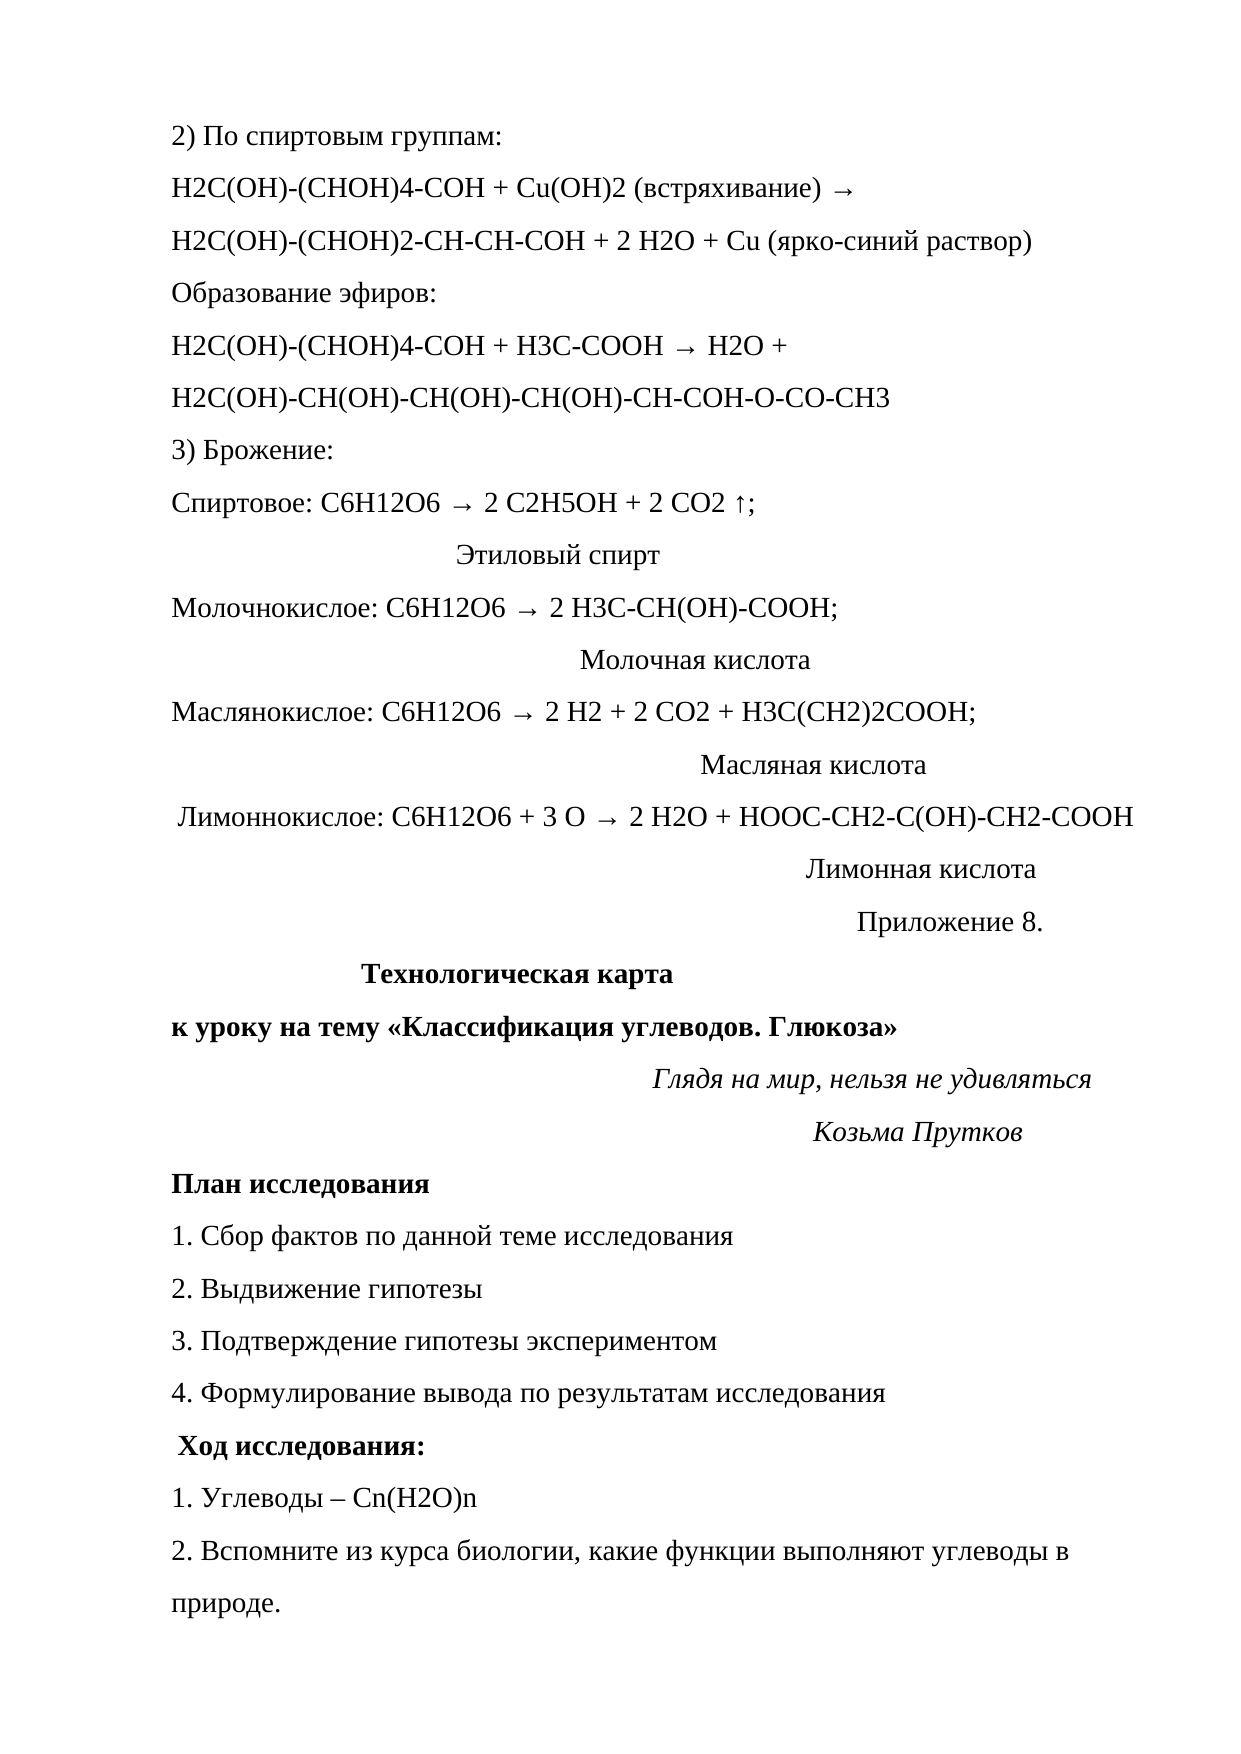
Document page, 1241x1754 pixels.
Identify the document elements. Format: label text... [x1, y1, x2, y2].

text 2) По спиртовым группам: [171, 118, 1193, 152]
text Спиртовое: С6Н12О6 → 2 С2Н5ОН + 2 СО2 ↑; [171, 485, 1193, 518]
text Глядя на мир, нельзя не удивляться [171, 1061, 1193, 1095]
text природе. [171, 1585, 1193, 1619]
text Молочнокислое: С6Н12О6 → 2 Н3С-СН(ОН)-СООН; [171, 590, 1193, 623]
text к уроку на тему «Классификация углеводов. Глюкоза» [171, 1009, 1193, 1042]
text Масляная кислота [171, 747, 1193, 780]
text 2. Вспомните из курса биологии, какие функции выполняют углеводы в [171, 1533, 1193, 1566]
text Лимоннокислое: С6Н12О6 + 3 О → 2 Н2О + НООС-СН2-С(ОН)-СН2-СООН [177, 799, 1193, 833]
text 1. Сбор фактов по данной теме исследования [171, 1218, 1193, 1252]
text Н2С(ОН)-СН(ОН)-СН(ОН)-СН(ОН)-СН-СОН-О-СО-СН3 [171, 380, 1193, 414]
text Н2С(ОН)-(СНОН)4-СОН + Cu(OH)2 (встряхивание) → [171, 171, 1193, 204]
text Н2С(ОН)-(СНОН)2-СН-СН-СОН + 2 Н2О + Cu (ярко-синий раствор) [171, 223, 1193, 256]
text 1. Углеводы – Cn(H2O)n [171, 1480, 1193, 1514]
text Образование эфиров: [171, 275, 1193, 309]
text Приложение 8. [171, 904, 1193, 938]
text 3) Брожение: [171, 432, 1193, 466]
text Козьма Прутков [171, 1114, 1193, 1147]
text 4. Формулирование вывода по результатам исследования [171, 1376, 1193, 1409]
text Ход исследования: [177, 1428, 1193, 1462]
text Молочная кислота [171, 642, 1193, 676]
text Лимонная кислота [171, 852, 1193, 885]
text 2. Выдвижение гипотезы [171, 1271, 1193, 1304]
text Технологическая карта [171, 956, 1193, 990]
text Н2С(ОН)-(СНОН)4-СОН + Н3С-СООН → Н2О + [171, 328, 1193, 361]
text 3. Подтверждение гипотезы экспериментом [171, 1323, 1193, 1357]
text План исследования [171, 1166, 1193, 1199]
text Маслянокислое: С6Н12О6 → 2 Н2 + 2 СО2 + Н3С(СН2)2СООН; [171, 694, 1193, 728]
text Этиловый спирт [171, 537, 1193, 571]
